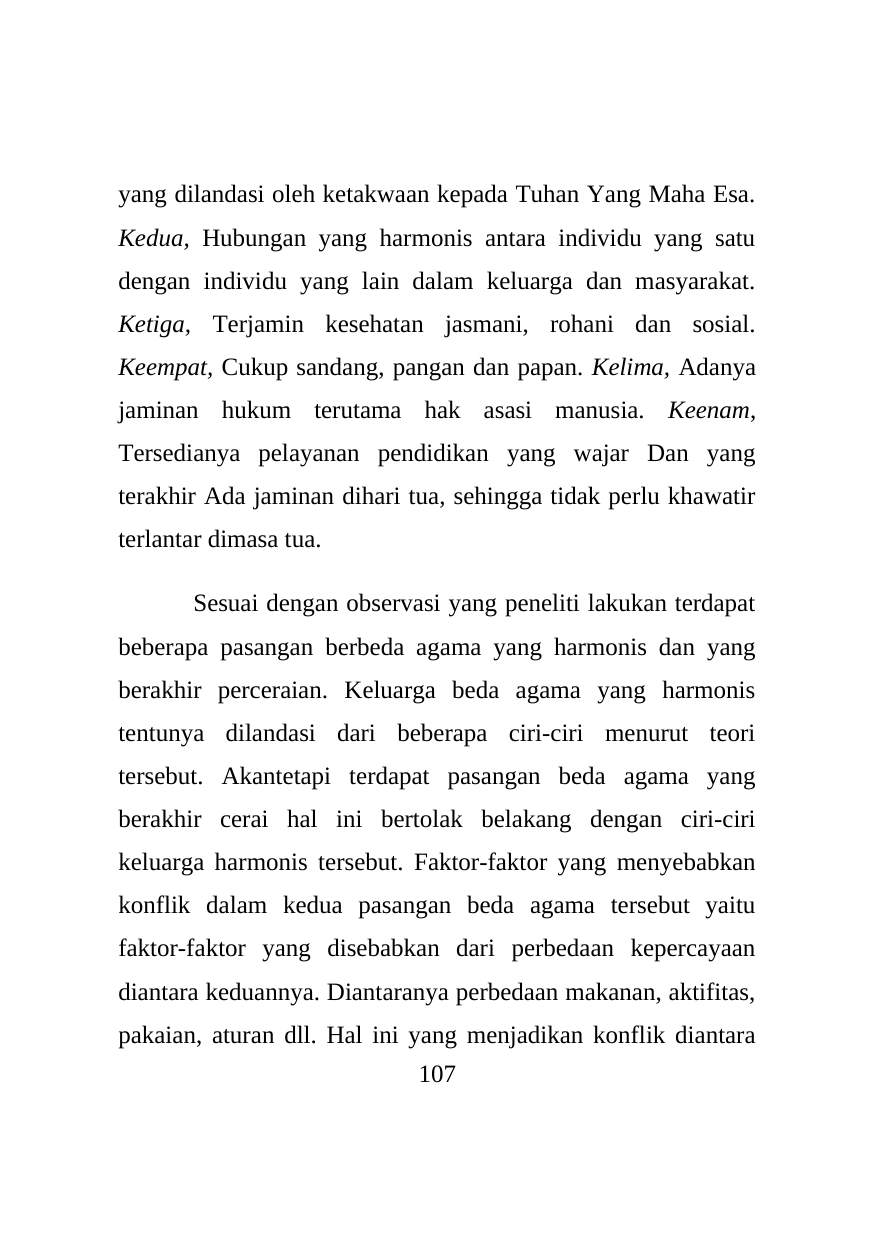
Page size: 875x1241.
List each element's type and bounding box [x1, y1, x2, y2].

text [118, 588, 756, 1048]
text [118, 179, 756, 553]
